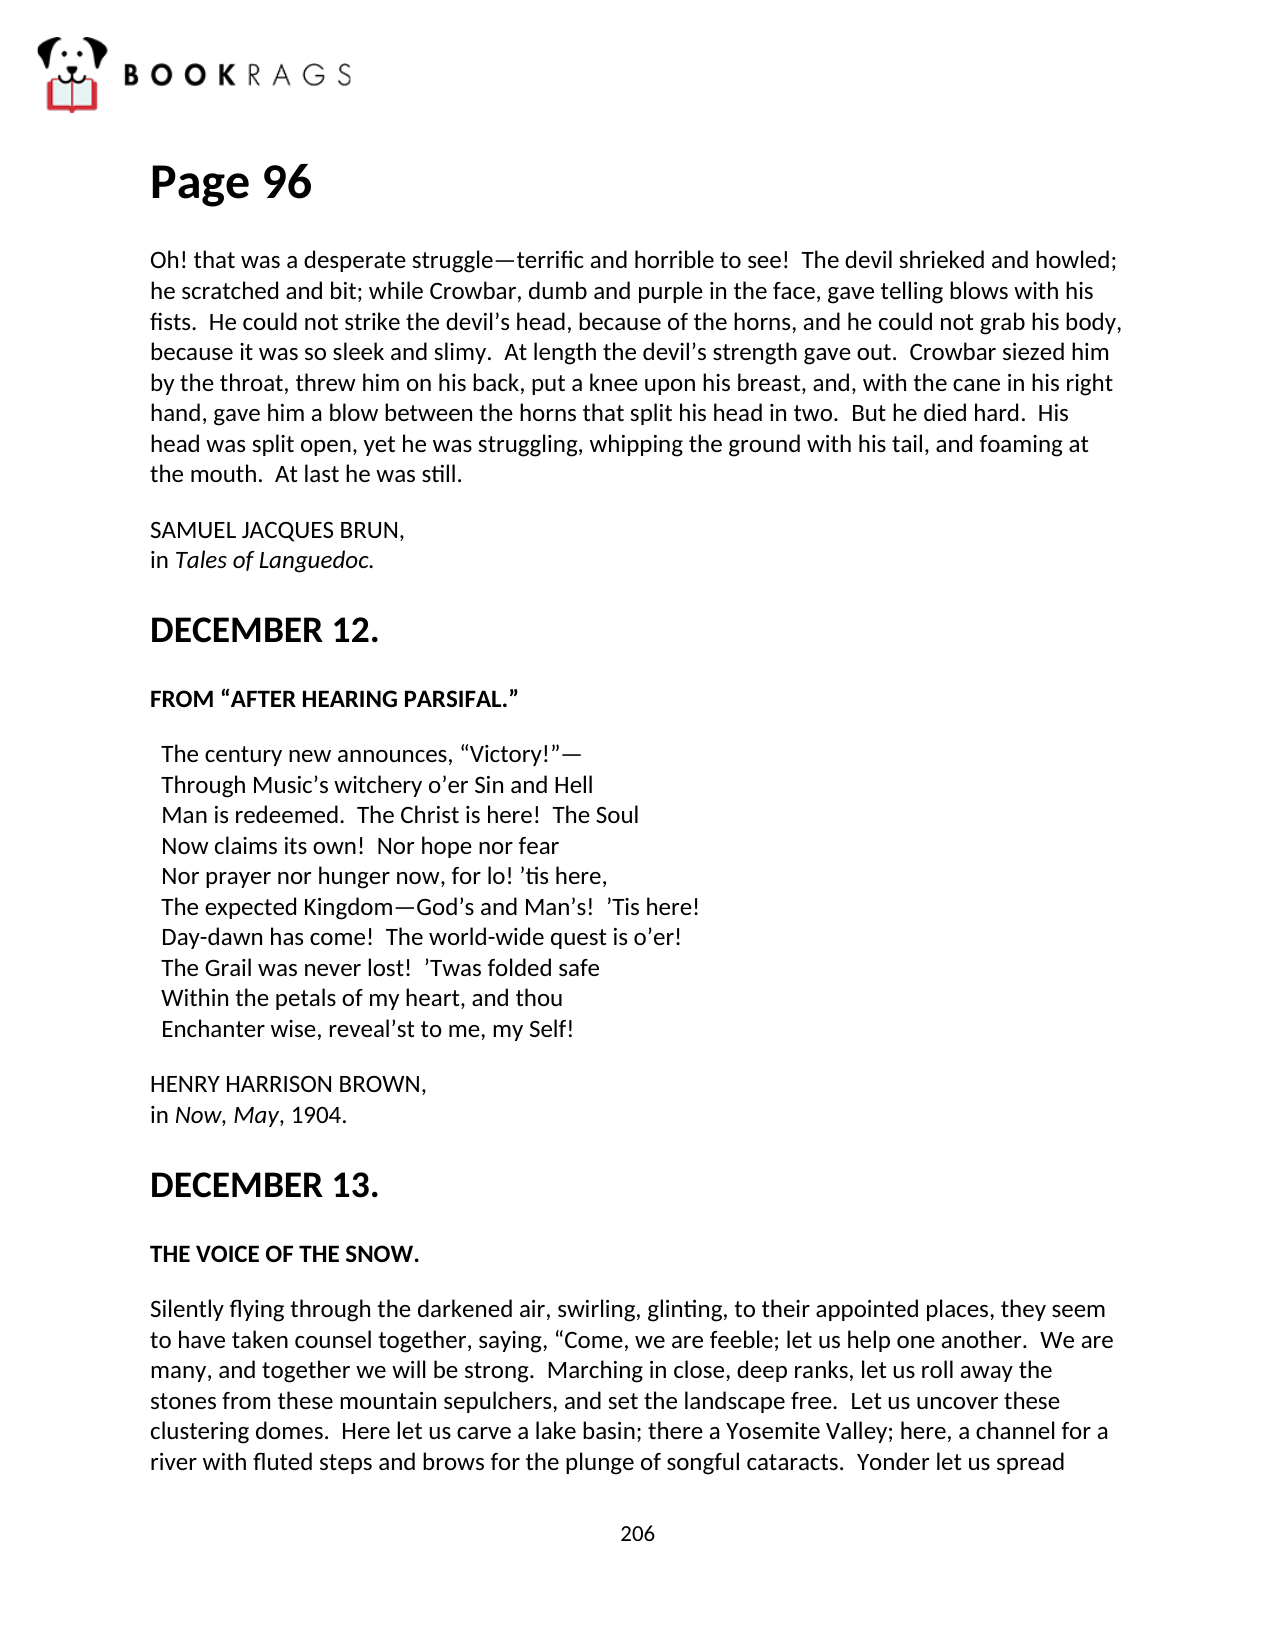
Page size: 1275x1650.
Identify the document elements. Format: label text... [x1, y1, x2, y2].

text DECEMBER 12. [150, 606, 1125, 652]
text The century new announces, “Victory!”—­ Through Music’s witchery o’er Sin and Hell Man is redeemed. The Christ is here! The Soul Now claims its own! Nor hope nor fear Nor prayer nor hunger now, for lo! ’tis here, The expected Kingdom—­God’s and Man’s! ’Tis here! Day-dawn has come! The world-wide quest is o’er! The Grail was never lost! ’Twas folded safe Within the petals of my heart, and thou Enchanter wise, reveal’st to me, my Self! [150, 738, 1125, 1044]
text SAMUEL JACQUES BRUN, in Tales of Languedoc. [150, 514, 1125, 575]
text THE VOICE OF THE SNOW. [150, 1238, 1125, 1268]
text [150, 1293, 1125, 1476]
text Oh! that was a desperate struggle—­terrific and horrible to see! The devil shrieked and howled; he scratched and bit; while Crowbar, dumb and purple in the face, gave telling blows with his fists. He could not strike the devil’s head, because of the horns, and he could not grab his body, because it was so sleek and slimy. At length the devil’s strength gave out. Crowbar siezed him by the throat, threw him on his back, put a knee upon his breast, and, with the cane in his right hand, gave him a blow between the horns that split his head in two. But he died hard. His head was split open, yet he was struggling, whipping the ground with his tail, and foaming at the mouth. At last he was still. [150, 244, 1125, 489]
text Page 96 [150, 150, 1125, 211]
text FROM “AFTER HEARING PARSIFAL.” [150, 683, 1125, 713]
text DECEMBER 13. [150, 1161, 1125, 1207]
text HENRY HARRISON BROWN, in Now, May, 1904. [150, 1069, 1125, 1130]
picture [37, 37, 351, 113]
